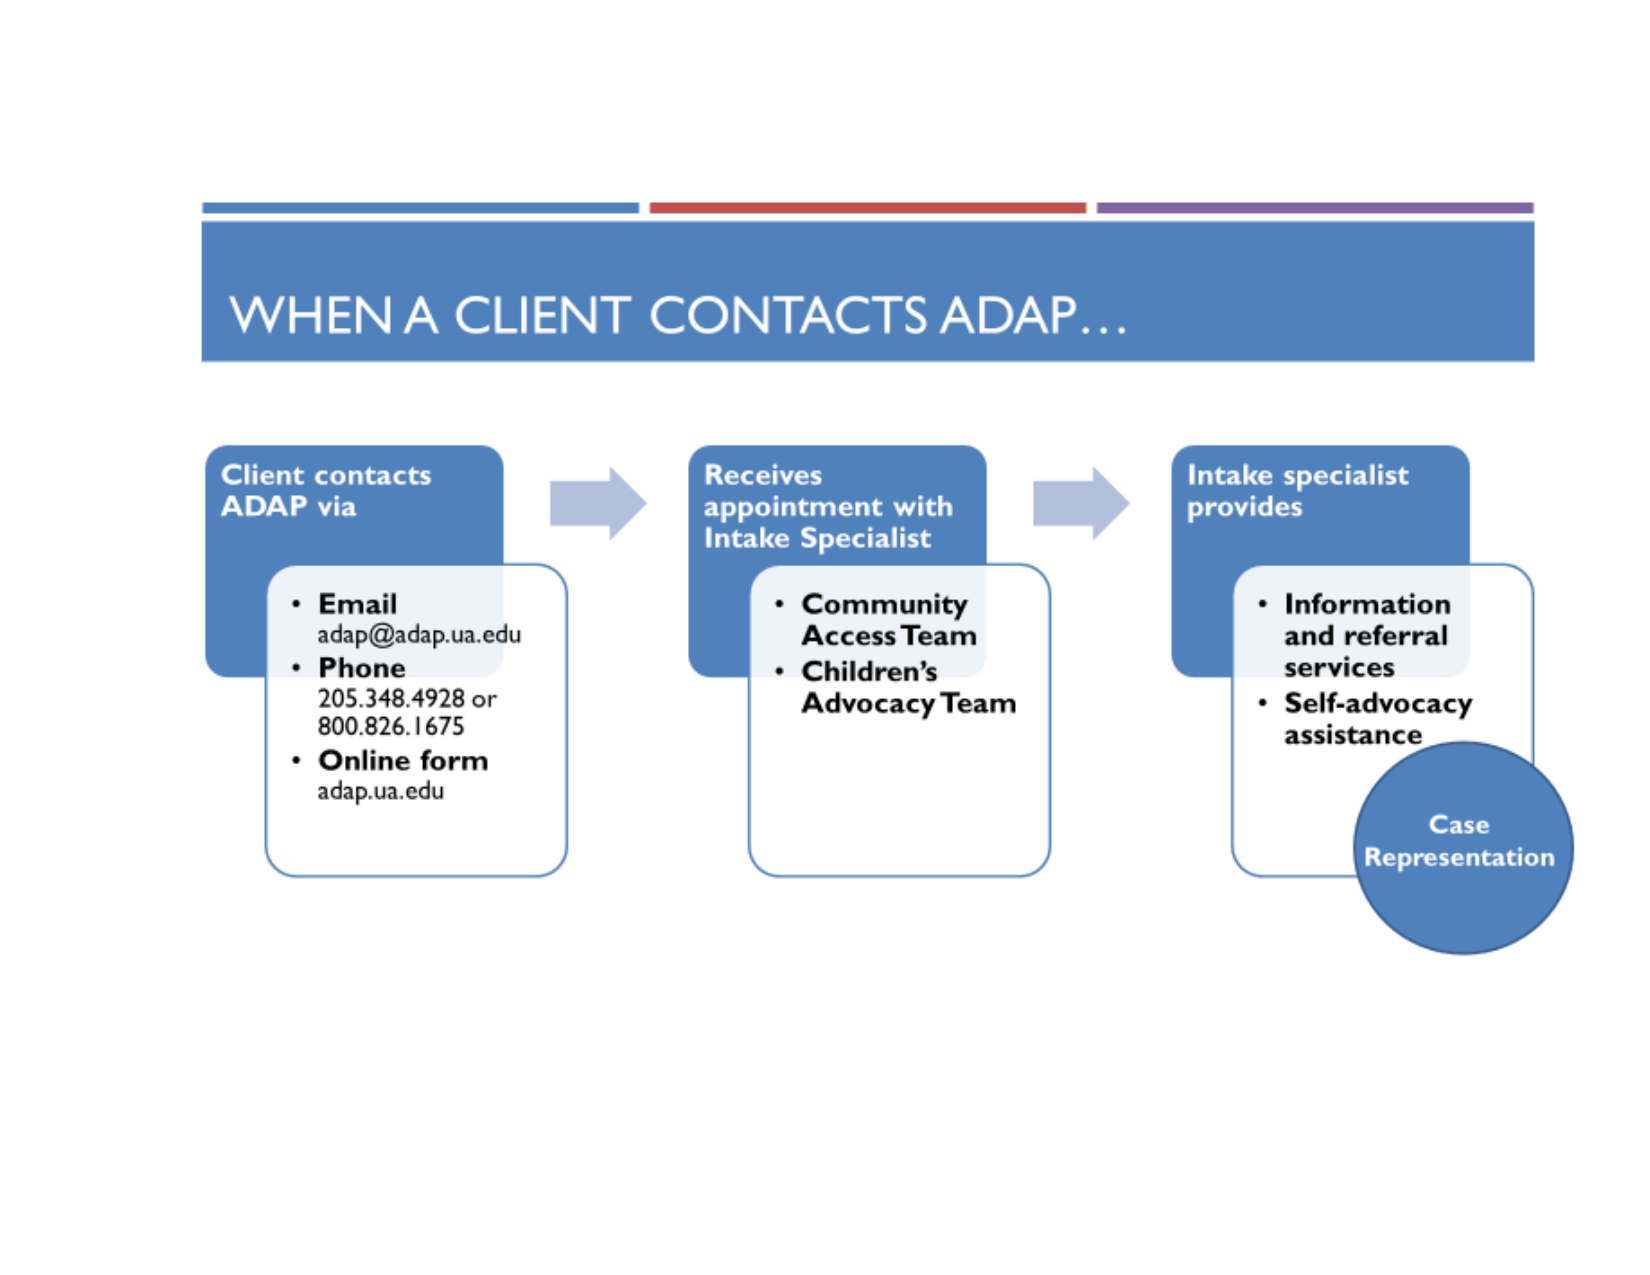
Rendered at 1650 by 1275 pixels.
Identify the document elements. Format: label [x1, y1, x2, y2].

picture [150, 150, 1587, 958]
